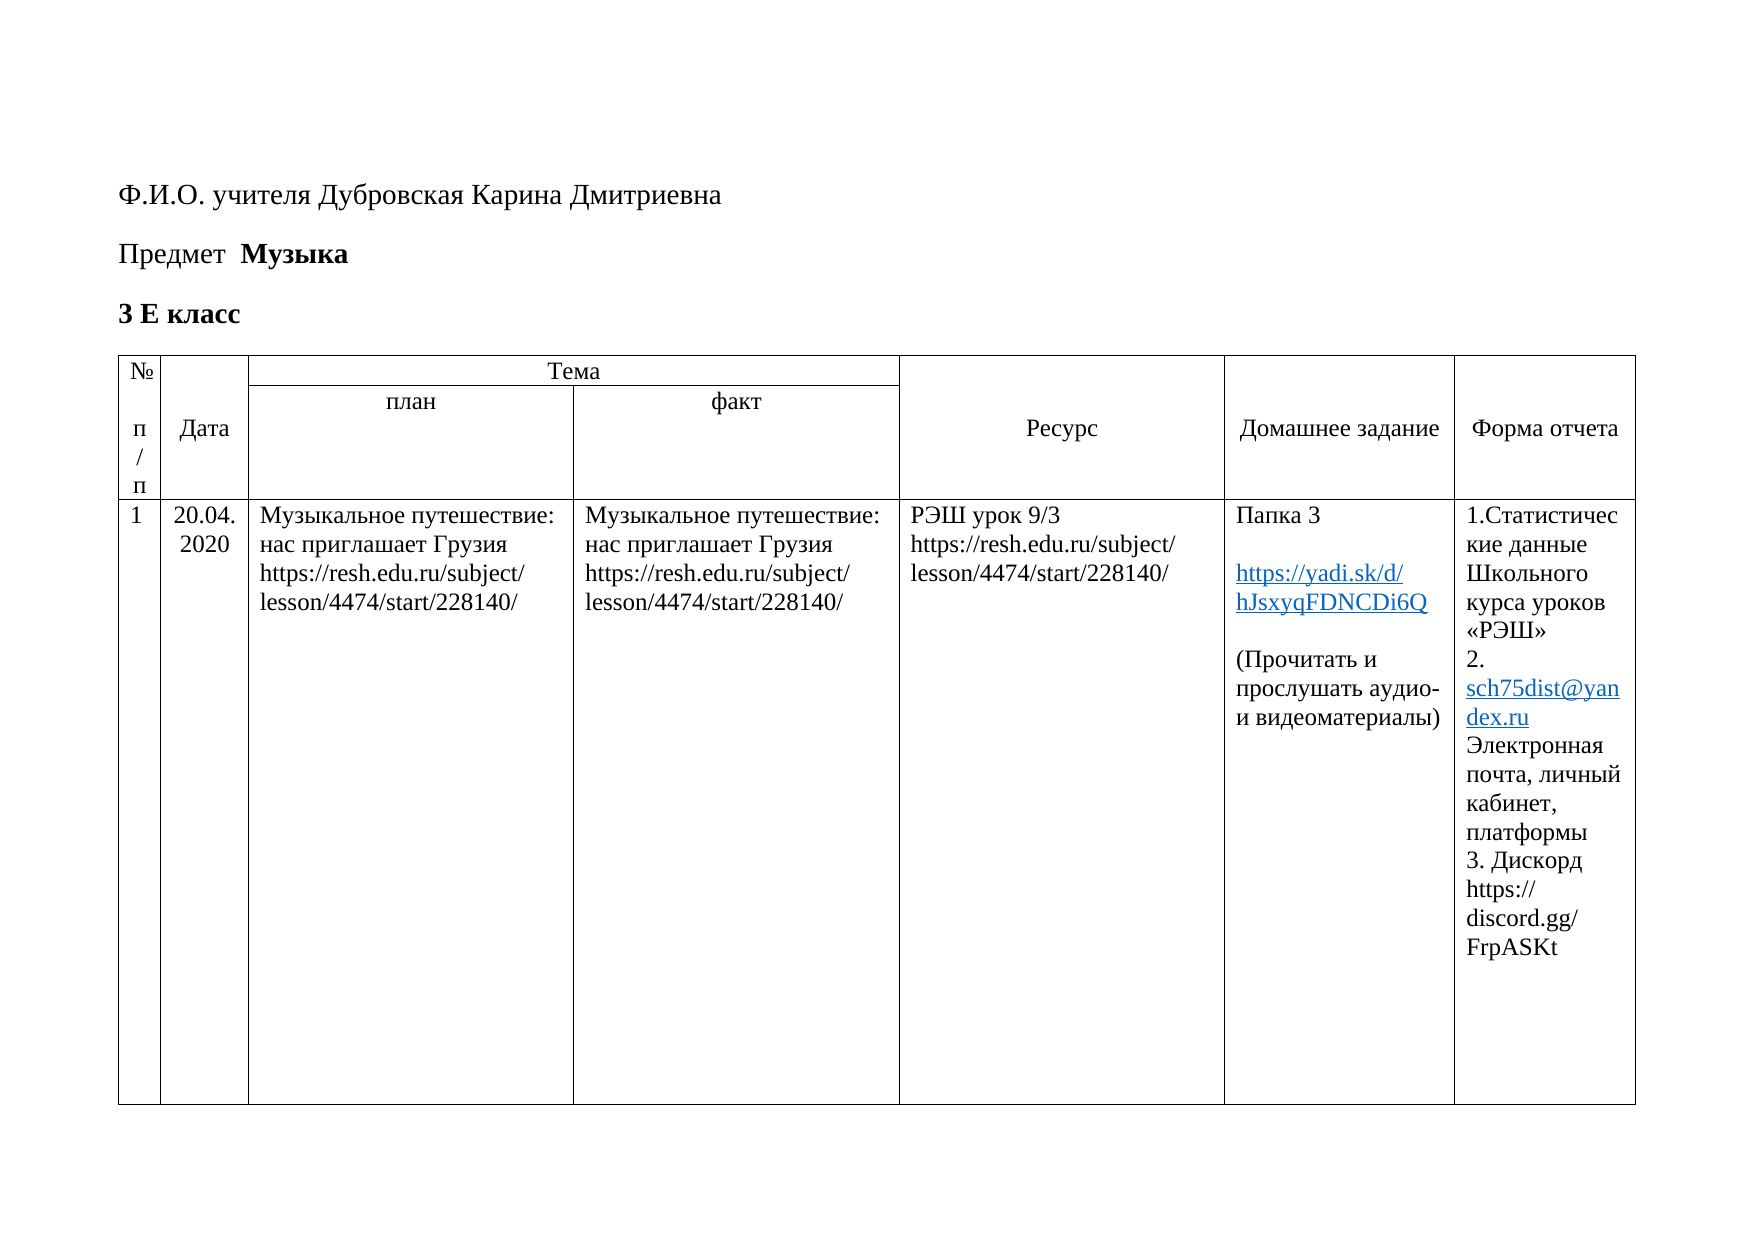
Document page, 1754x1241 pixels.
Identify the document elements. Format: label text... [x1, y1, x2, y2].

table_header Ресурс [900, 356, 1224, 499]
table_cell 1 [119, 500, 160, 1104]
table_cell 1.Статистические данные Школьного курса уроков «РЭШ» 2. sch75dist@yandex.ru Электронная почта, личный кабинет, платформы 3. Дискорд https://discord.gg/FrpASKt [1455, 500, 1635, 1104]
text Ф.И.О. учителя Дубровская Карина Дмитриевна [118, 177, 1636, 211]
table_header Тема [249, 356, 899, 385]
table_cell Папка 3 https://yadi.sk/d/hJsxyqFDNCDi6Q (Прочитать и прослушать аудио- и видеоматериалы) [1225, 500, 1454, 1104]
table_cell Музыкальное путешествие: нас приглашает Грузия https://resh.edu.ru/subject/lesson/4474/start/228140/ [574, 500, 899, 1104]
table_header Дата [161, 356, 248, 499]
table_header Домашнее задание [1225, 356, 1454, 499]
table_cell факт [574, 386, 899, 499]
text Предмет Музыка [118, 237, 1636, 270]
table_header Форма отчета [1455, 356, 1635, 499]
text 3 Е класс [118, 296, 1636, 329]
table_cell план [249, 386, 573, 499]
table_cell 20.04.2020 [161, 500, 248, 1104]
table_header № п/п [119, 356, 160, 499]
table_cell Музыкальное путешествие: нас приглашает Грузия https://resh.edu.ru/subject/lesson/4474/start/228140/ [249, 500, 573, 1104]
table_cell РЭШ урок 9/3 https://resh.edu.ru/subject/lesson/4474/start/228140/ [900, 500, 1224, 1104]
